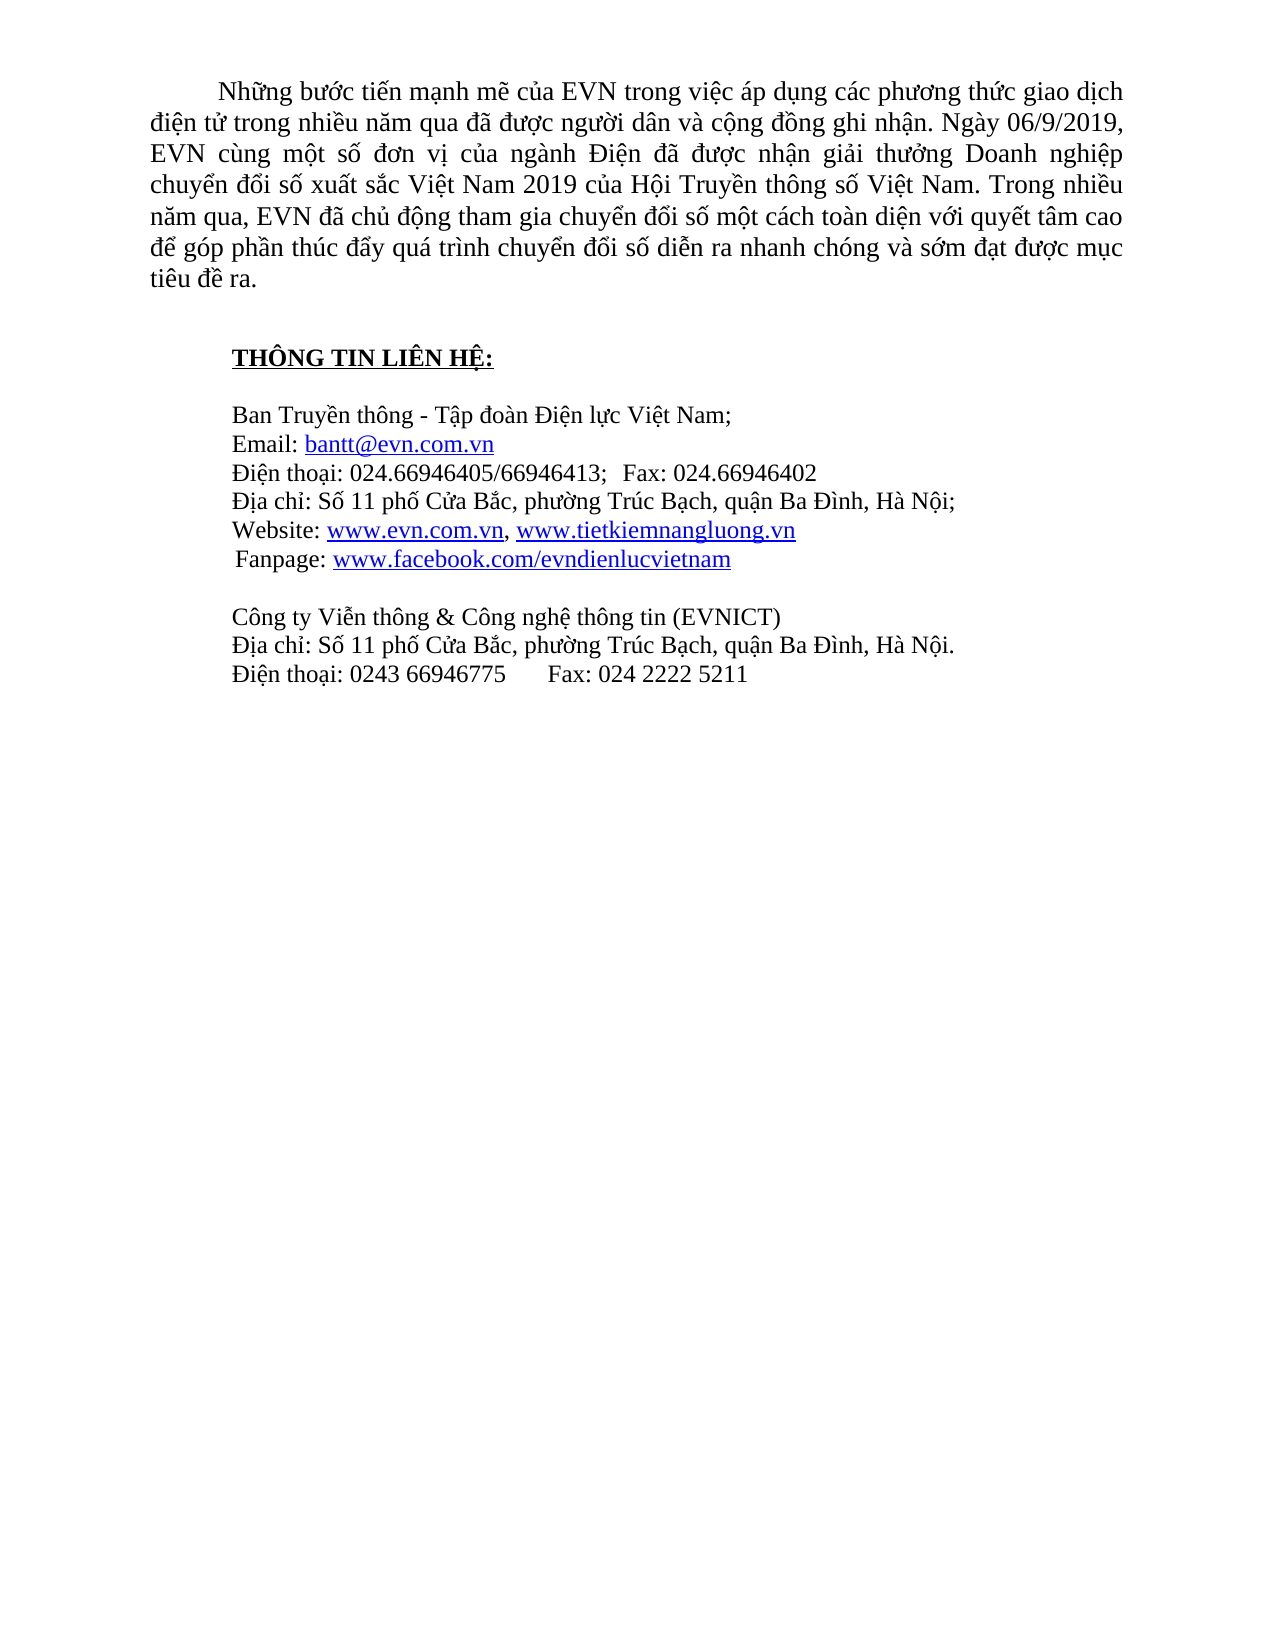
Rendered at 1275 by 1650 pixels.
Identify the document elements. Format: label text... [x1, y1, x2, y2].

table_header [150, 343, 1068, 714]
text Những bước tiến mạnh mẽ của EVN trong việc áp dụng các phương thức giao dịch điện tử trong nhiều năm qua đã được người dân và cộng đồng ghi nhận. Ngày 06/9/2019, EVN cùng một số đơn vị của ngành Điện đã được nhận giải thưởng Doanh nghiệp chuyển đổi số xuất sắc Việt Nam 2019 của Hội Truyền thông số Việt Nam. Trong nhiều năm qua, EVN đã chủ động tham gia chuyển đổi số một cách toàn diện với quyết tâm cao để góp phần thúc đẩy quá trình chuyển đổi số diễn ra nhanh chóng và sớm đạt được mục tiêu đề ra. [150, 75, 1125, 293]
